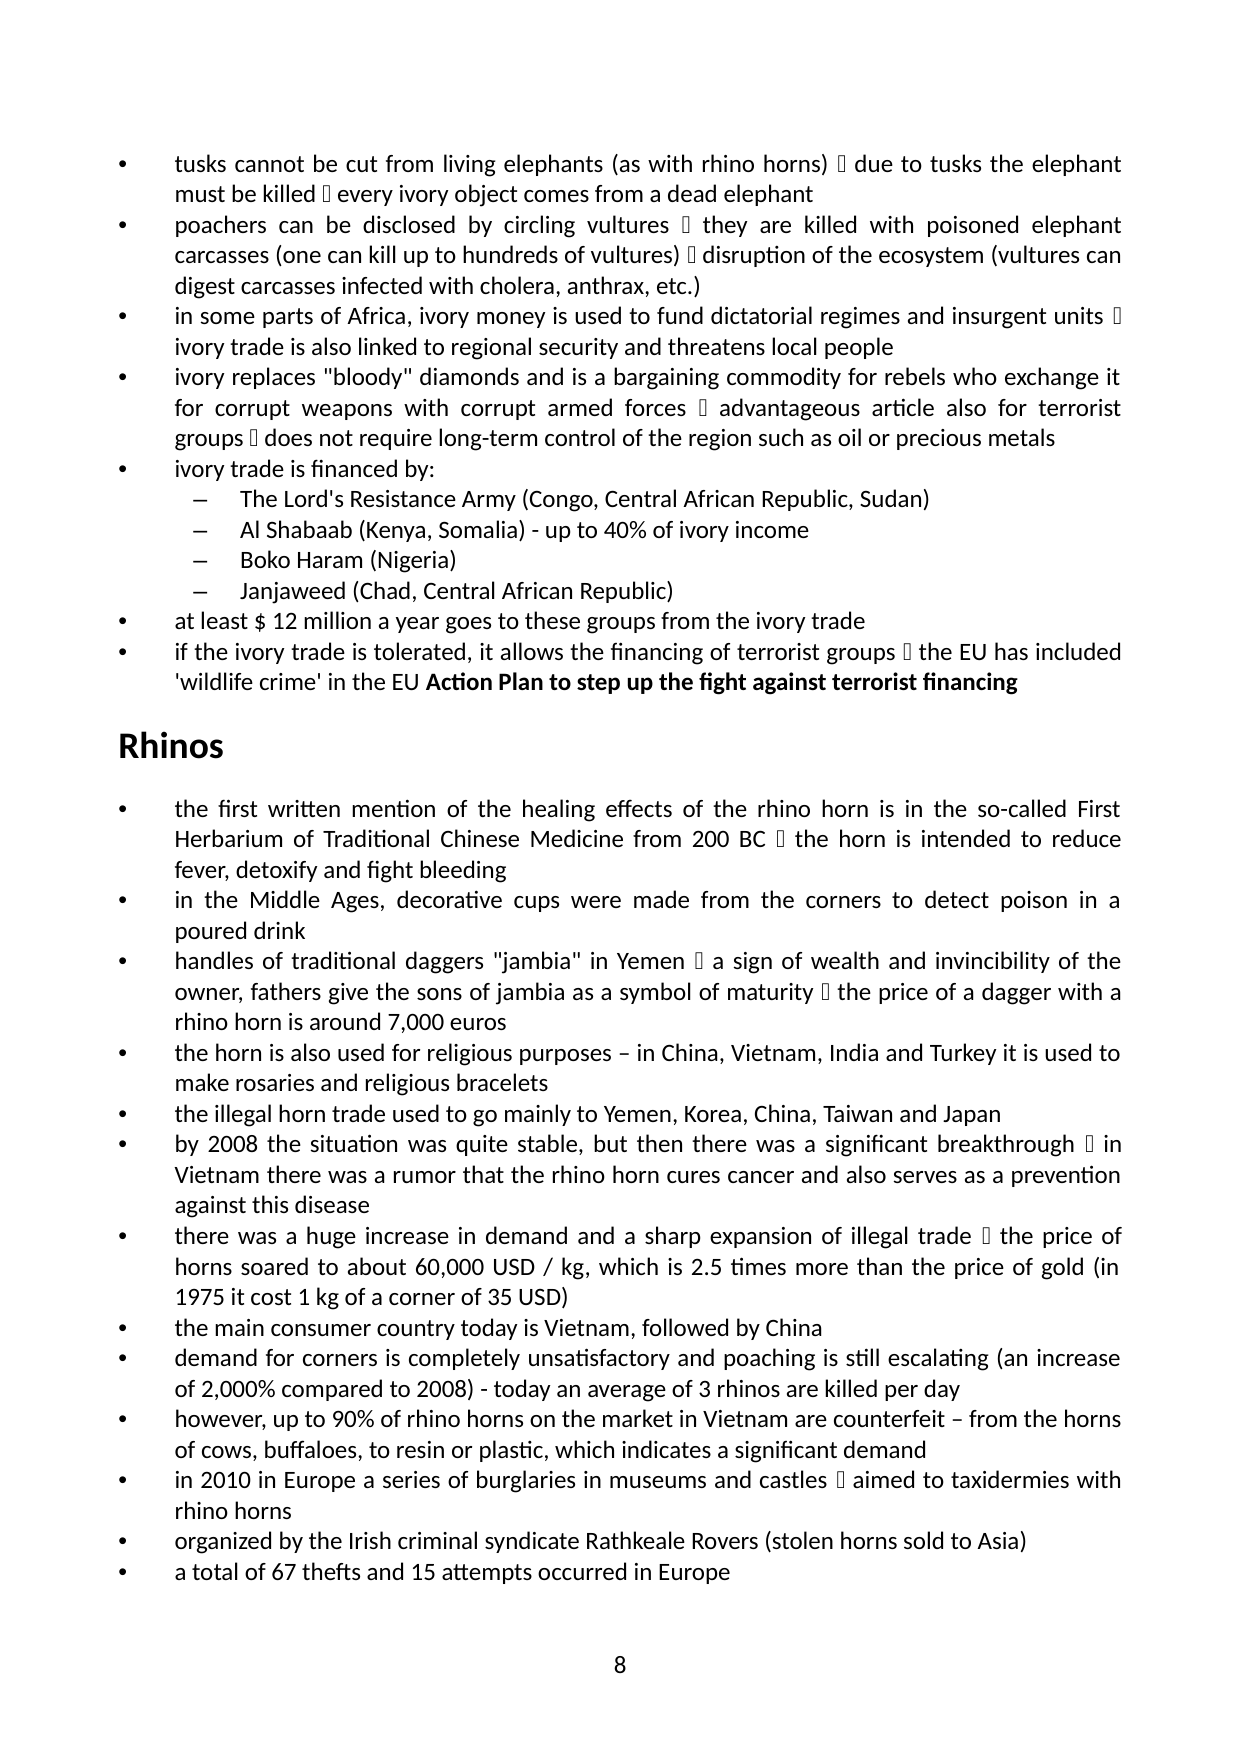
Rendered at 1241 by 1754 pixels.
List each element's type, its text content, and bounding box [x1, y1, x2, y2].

list Boko Haram (Nigeria) [193, 544, 1122, 575]
list if the ivory trade is tolerated, it allows the financing of terrorist groups the EU has included 'wildlife crime' in the EU Action Plan to step up the fight against terrorist financing [118, 636, 1122, 697]
list the illegal horn trade used to go mainly to Yemen, Korea, China, Taiwan and Japan [118, 1098, 1122, 1129]
list the horn is also used for religious purposes – in China, Vietnam, India and Turkey it is used to make rosaries and religious bracelets [118, 1037, 1122, 1098]
list organized by the Irish criminal syndicate Rathkeale Rovers (stolen horns sold to Asia) [118, 1525, 1122, 1556]
list demand for corners is completely unsatisfactory and poaching is still escalating (an increase of 2,000% compared to 2008) - today an average of 3 rhinos are killed per day [118, 1342, 1122, 1403]
list the main consumer country today is Vietnam, followed by China [118, 1312, 1122, 1342]
list at least $ 12 million a year goes to these groups from the ivory trade [118, 606, 1122, 636]
list ivory trade is financed by: [118, 453, 1122, 483]
list a total of 67 thefts and 15 attempts occurred in Europe [118, 1556, 1122, 1586]
list the first written mention of the healing effects of the rhino horn is in the so-called First Herbarium of Traditional Chinese Medicine from 200 BC the horn is intended to reduce fever, detoxify and fight bleeding [118, 793, 1122, 884]
list there was a huge increase in demand and a sharp expansion of illegal trade the price of horns soared to about 60,000 USD / kg, which is 2.5 times more than the price of gold (in 1975 it cost 1 kg of a corner of 35 USD) [118, 1220, 1122, 1312]
list in the Middle Ages, decorative cups were made from the corners to detect poison in a poured drink [118, 884, 1122, 946]
list Janjaweed (Chad, Central African Republic) [193, 575, 1122, 606]
list however, up to 90% of rhino horns on the market in Vietnam are counterfeit – from the horns of cows, buffaloes, to resin or plastic, which indicates a significant demand [118, 1403, 1122, 1464]
list tusks cannot be cut from living elephants (as with rhino horns) due to tusks the elephant must be killed every ivory object comes from a dead elephant [118, 148, 1122, 209]
list in 2010 in Europe a series of burglaries in museums and castles aimed to taxidermies with rhino horns [118, 1464, 1122, 1525]
list The Lord's Resistance Army (Congo, Central African Republic, Sudan) [193, 483, 1122, 514]
list in some parts of Africa, ivory money is used to fund dictatorial regimes and insurgent units ivory trade is also linked to regional security and threatens local people [118, 300, 1122, 361]
list ivory replaces "bloody" diamonds and is a bargaining commodity for rebels who exchange it for corrupt weapons with corrupt armed forces advantageous article also for terrorist groups does not require long-term control of the region such as oil or precious metals [118, 361, 1122, 453]
list Al Shabaab (Kenya, Somalia) - up to 40% of ivory income [193, 514, 1122, 544]
list poachers can be disclosed by circling vultures they are killed with poisoned elephant carcasses (one can kill up to hundreds of vultures) disruption of the ecosystem (vultures can digest carcasses infected with cholera, anthrax, etc.) [118, 209, 1122, 300]
list by 2008 the situation was quite stable, but then there was a significant breakthrough in Vietnam there was a rumor that the rhino horn cures cancer and also serves as a prevention against this disease [118, 1129, 1122, 1220]
list handles of traditional daggers "jambia" in Yemen a sign of wealth and invincibility of the owner, fathers give the sons of jambia as a symbol of maturity the price of a dagger with a rhino horn is around 7,000 euros [118, 946, 1122, 1037]
subtitle Rhinos [118, 722, 1122, 768]
